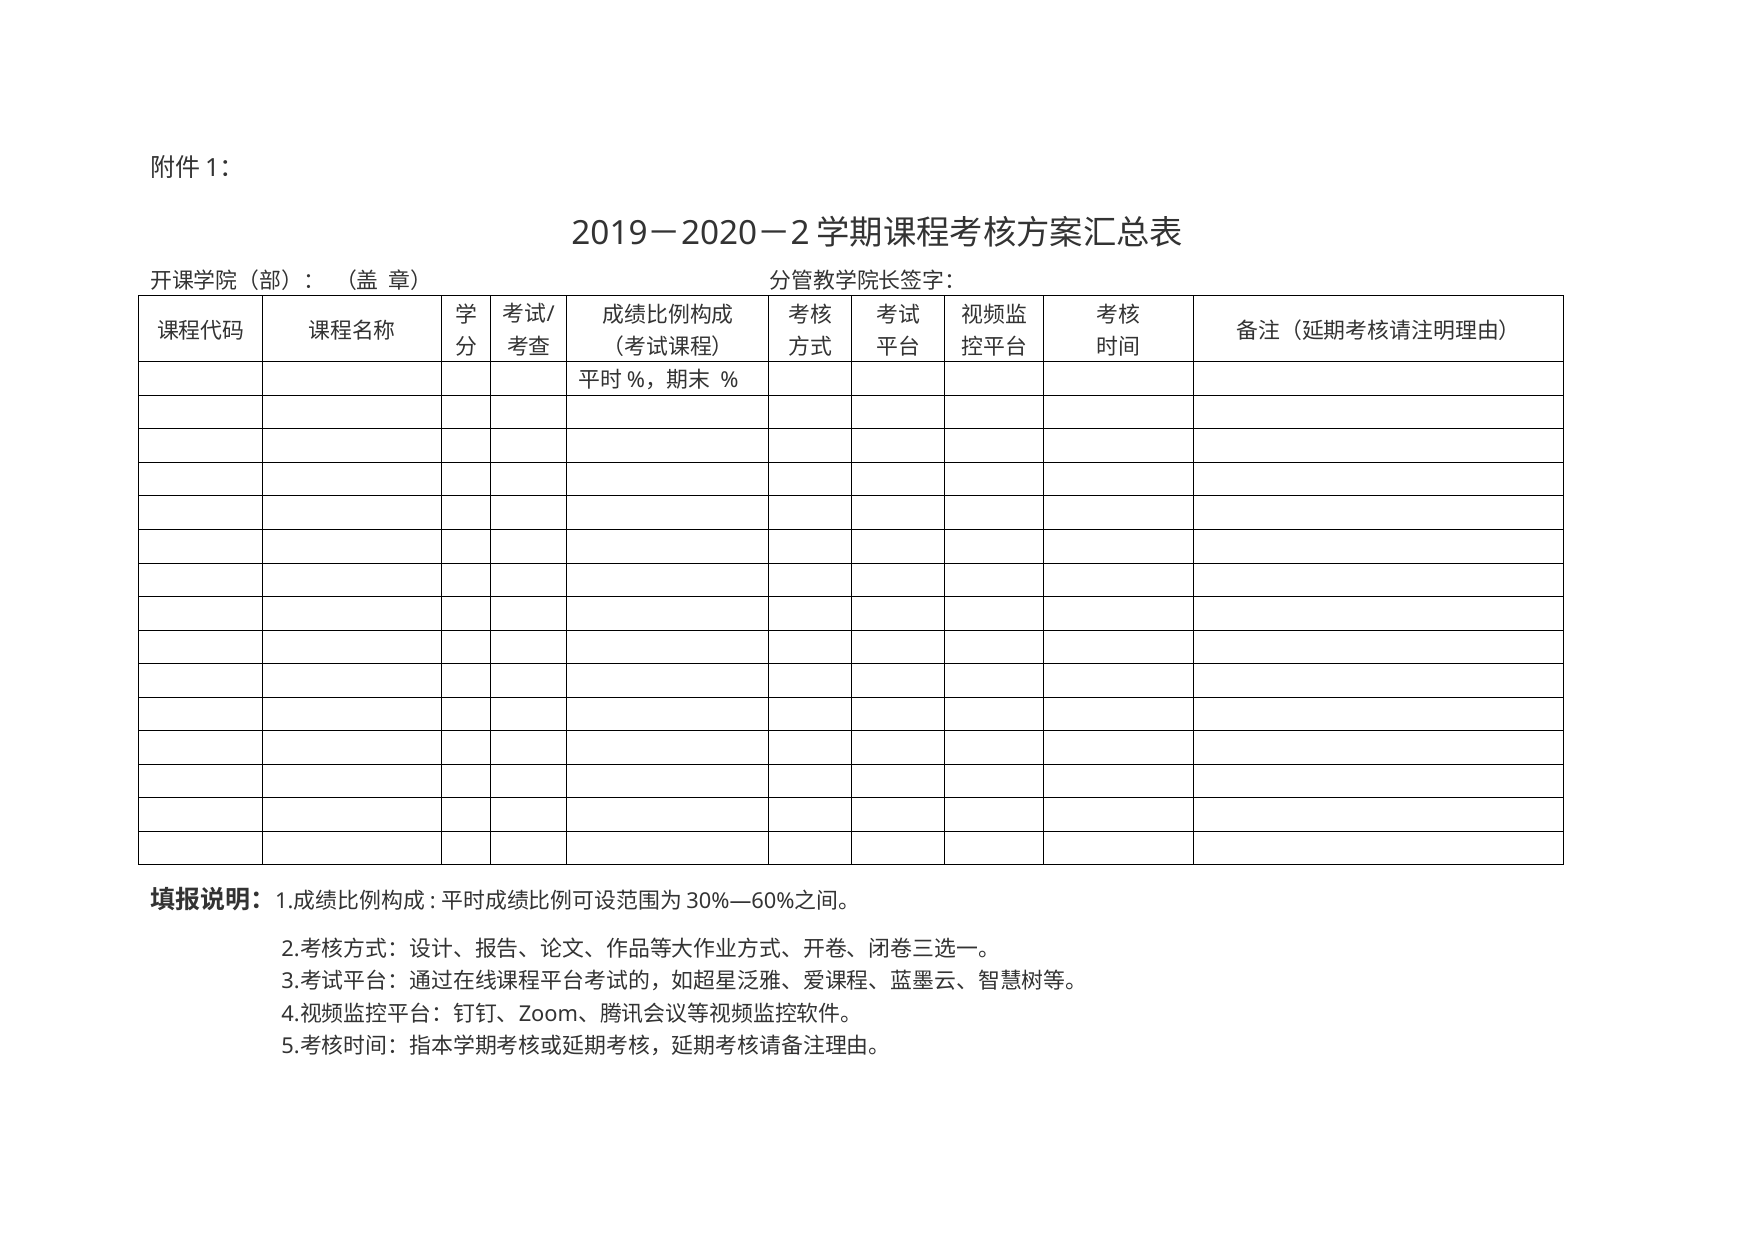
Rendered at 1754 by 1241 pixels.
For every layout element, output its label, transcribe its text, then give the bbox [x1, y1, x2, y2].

table_cell [442, 564, 490, 596]
table_cell [852, 597, 944, 629]
table_cell [1044, 731, 1193, 764]
table_cell [1194, 597, 1563, 629]
table_cell [852, 698, 944, 730]
table_header 考试 平台 [852, 296, 944, 361]
table_cell [263, 698, 441, 730]
table_cell [1044, 765, 1193, 797]
table_cell [139, 631, 262, 663]
table_cell [1194, 362, 1563, 395]
table_cell [945, 429, 1043, 462]
table_cell [263, 463, 441, 495]
table_cell [442, 698, 490, 730]
table_cell [442, 631, 490, 663]
table_cell [263, 597, 441, 629]
table_header 学分 [442, 296, 490, 361]
text 5.考核时间：指本学期考核或延期考核，延期考核请备注理由。 [150, 1028, 1604, 1060]
table_cell [263, 798, 441, 831]
table_header 备注（延期考核请注明理由） [1194, 296, 1563, 361]
table_cell [852, 362, 944, 395]
table_header 考核方式 [769, 296, 851, 361]
table_cell [769, 731, 851, 764]
text 2019－2020－2学期课程考核方案汇总表 [150, 198, 1604, 263]
table_cell [769, 463, 851, 495]
table_cell [491, 496, 566, 529]
table_cell [945, 631, 1043, 663]
table_cell [139, 429, 262, 462]
table_cell [139, 530, 262, 562]
table_header 成绩比例构成 （考试课程） [567, 296, 768, 361]
table_cell 平时 %，期末 % [567, 362, 768, 395]
table_cell [945, 463, 1043, 495]
table_cell [769, 429, 851, 462]
table_cell [263, 731, 441, 764]
table_cell [263, 765, 441, 797]
table_cell [1044, 362, 1193, 395]
table_cell [769, 530, 851, 562]
table_cell [139, 832, 262, 864]
table_cell [852, 463, 944, 495]
table_cell [139, 597, 262, 629]
table_cell [1194, 798, 1563, 831]
table_cell [139, 396, 262, 428]
table_cell [263, 429, 441, 462]
table_cell [442, 832, 490, 864]
table_cell [567, 496, 768, 529]
table_cell [852, 631, 944, 663]
table_cell [852, 564, 944, 596]
table_cell [442, 731, 490, 764]
table_cell [491, 530, 566, 562]
table_cell [442, 530, 490, 562]
table_cell [1194, 496, 1563, 529]
table_header 课程名称 [263, 296, 441, 361]
table_cell [1194, 664, 1563, 697]
table_cell [491, 429, 566, 462]
table_cell [491, 362, 566, 395]
table_cell [769, 664, 851, 697]
table_cell [769, 765, 851, 797]
table_cell [945, 496, 1043, 529]
table_cell [139, 463, 262, 495]
table_cell [769, 362, 851, 395]
table_cell [945, 664, 1043, 697]
table_cell [1194, 631, 1563, 663]
table_cell [1044, 664, 1193, 697]
table_cell [139, 664, 262, 697]
table_cell [491, 564, 566, 596]
table_cell [945, 530, 1043, 562]
table_cell [491, 463, 566, 495]
table_cell [852, 731, 944, 764]
table_cell [852, 496, 944, 529]
table_cell [491, 832, 566, 864]
text 附件1： [150, 133, 1604, 198]
table_cell [567, 698, 768, 730]
table_cell [491, 631, 566, 663]
table_cell [567, 597, 768, 629]
table_cell [139, 564, 262, 596]
table_cell [263, 664, 441, 697]
table_cell [442, 496, 490, 529]
table_cell [567, 798, 768, 831]
table_cell [945, 564, 1043, 596]
table_cell [442, 463, 490, 495]
table_cell [491, 396, 566, 428]
table_cell [852, 396, 944, 428]
table_cell [945, 597, 1043, 629]
table_cell [769, 631, 851, 663]
table_cell [769, 564, 851, 596]
table_cell [442, 429, 490, 462]
table_cell [1194, 530, 1563, 562]
table_cell [1194, 731, 1563, 764]
table_cell [263, 396, 441, 428]
table_cell [1194, 463, 1563, 495]
text 开课学院（部）： （盖 章） 分管教学院长签字： [150, 263, 1604, 295]
table_cell [491, 664, 566, 697]
table_cell [1194, 564, 1563, 596]
table_cell [139, 731, 262, 764]
table_cell [139, 496, 262, 529]
table_cell [1044, 832, 1193, 864]
table_cell [1044, 564, 1193, 596]
table_cell [852, 798, 944, 831]
table_cell [139, 765, 262, 797]
table_cell [491, 765, 566, 797]
table_cell [945, 698, 1043, 730]
table_cell [567, 564, 768, 596]
table_cell [567, 429, 768, 462]
table_cell [263, 362, 441, 395]
table_cell [442, 396, 490, 428]
table_header 视频监控平台 [945, 296, 1043, 361]
table_cell [945, 396, 1043, 428]
table_cell [263, 832, 441, 864]
table_cell [491, 798, 566, 831]
table_cell [567, 832, 768, 864]
table_cell [1044, 429, 1193, 462]
table_cell [567, 765, 768, 797]
table_cell [852, 429, 944, 462]
table_cell [769, 396, 851, 428]
table_cell [769, 698, 851, 730]
table_cell [263, 496, 441, 529]
table_header 考试/考查 [491, 296, 566, 361]
table_cell [852, 765, 944, 797]
table_cell [491, 597, 566, 629]
table_cell [852, 530, 944, 562]
table_cell [852, 664, 944, 697]
table_cell [567, 396, 768, 428]
table_cell [1044, 698, 1193, 730]
table_cell [1044, 496, 1193, 529]
table_cell [1044, 396, 1193, 428]
table_cell [491, 698, 566, 730]
table_cell [567, 731, 768, 764]
table_cell [1194, 396, 1563, 428]
text 2.考核方式：设计、报告、论文、作品等大作业方式、开卷、闭卷三选一。 [150, 930, 1604, 963]
table_cell [1194, 832, 1563, 864]
table_cell [1194, 429, 1563, 462]
table_cell [769, 597, 851, 629]
table_cell [1194, 765, 1563, 797]
table_cell [442, 597, 490, 629]
table_cell [567, 631, 768, 663]
table_cell [1044, 798, 1193, 831]
table_cell [945, 765, 1043, 797]
table_cell [1194, 698, 1563, 730]
table_header 课程代码 [139, 296, 262, 361]
table_cell [945, 798, 1043, 831]
table_header 考核 时间 [1044, 296, 1193, 361]
table_cell [1044, 631, 1193, 663]
table_cell [945, 832, 1043, 864]
table_cell [139, 698, 262, 730]
table_cell [263, 530, 441, 562]
table_cell [1044, 463, 1193, 495]
table_cell [567, 530, 768, 562]
table_cell [139, 798, 262, 831]
table_cell [1044, 597, 1193, 629]
table_cell [139, 362, 262, 395]
text 4.视频监控平台：钉钉、Zoom、腾讯会议等视频监控软件。 [150, 995, 1604, 1028]
table_cell [769, 832, 851, 864]
table_cell [263, 564, 441, 596]
table_cell [491, 731, 566, 764]
table_cell [567, 664, 768, 697]
text 3.考试平台：通过在线课程平台考试的，如超星泛雅、爱课程、蓝墨云、智慧树等。 [150, 963, 1604, 995]
table_cell [769, 496, 851, 529]
table_cell [442, 765, 490, 797]
table_cell [769, 798, 851, 831]
table_cell [567, 463, 768, 495]
table_cell [263, 631, 441, 663]
table_cell [442, 664, 490, 697]
table_cell [852, 832, 944, 864]
table_cell [945, 731, 1043, 764]
table_cell [442, 798, 490, 831]
table_cell [945, 362, 1043, 395]
text 填报说明：1.成绩比例构成 : 平时成绩比例可设范围为30%—60%之间。 [150, 865, 1604, 930]
table_cell [442, 362, 490, 395]
table_cell [1044, 530, 1193, 562]
